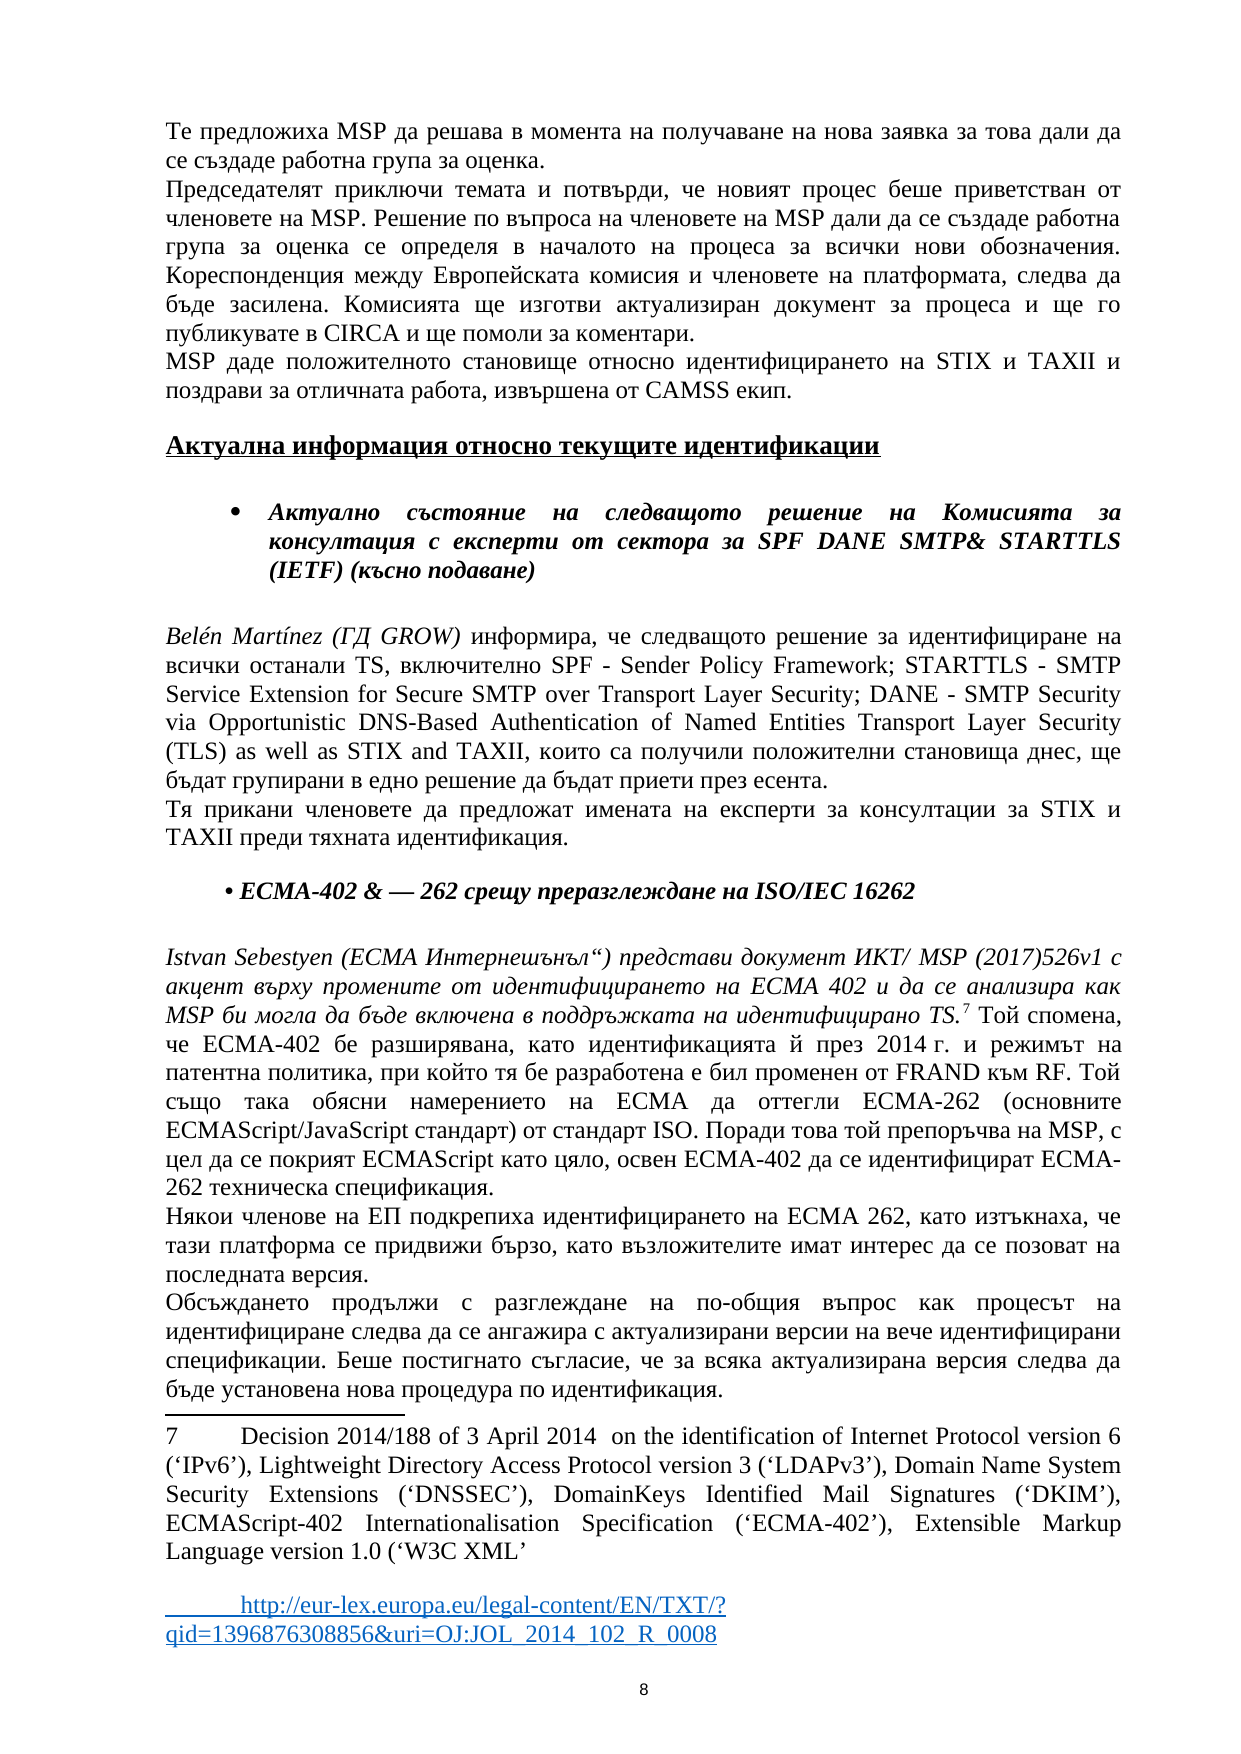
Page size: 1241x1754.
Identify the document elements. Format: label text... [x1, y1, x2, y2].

subtitle • ECMA-402 & — 262 срещу преразглеждане на ISO/IEC 16262 [224, 876, 1122, 905]
text Belén Martínez (ГД GROW) информира, че следващото решение за идентифициране на всички останали TS, включително SPF - Sender Policy Framework; STARTTLS - SMTP Service Extension for Secure SMTP over Transport Layer Security; DANE - SMTP Security via Opportunistic DNS-Based Authentication of Named Entities Transport Layer Security (TLS) as well as STIX and TAXII, които са получили положителни становища днес, ще бъдат групирани в едно решение да бъдат приети през есента. [165, 621, 1122, 794]
text MSP даде положителното становище относно идентифицирането на STIX и TAXII и поздрави за отличната работа, извършена от CAMSS екип. [165, 346, 1122, 404]
text Обсъждането продължи с разглеждане на по-общия въпрос как процесът на идентифициране следва да се ангажира с актуализирани версии на вече идентифицирани спецификации. Беше постигнато съгласие, че за всяка актуализирана версия следва да бъде установена нова процедура по идентификация. [165, 1287, 1122, 1402]
subtitle Актуално състояние на следващото решение на Комисията за консултация с експерти от сектора за SPF DANE SMTP& STARTTLS (IETF) (късно подаване) [231, 497, 1122, 584]
text Председателят приключи темата и потвърди, че новият процес беше приветстван от членовете на MSP. Решение по въпроса на членовете на MSP дали да се създаде работна група за оценка се определя в началото на процеса за всички нови обозначения. Кореспонденция между Европейската комисия и членовете на платформата, следва да бъде засилена. Комисията ще изготви актуализиран документ за процеса и ще го публикувате в CIRCA и ще помоли за коментари. [165, 174, 1122, 346]
text Някои членове на ЕП подкрепиха идентифицирането на ECMA 262, като изтъкнаха, че тази платформа се придвижи бързо, като възложителите имат интерес да се позоват на последната версия. [165, 1201, 1122, 1287]
text Istvan Sebestyen (ECMA Интернешънъл“) представи документ ИКТ/ MSP (2017)526v1 с акцент върху промените от идентифицирането на ECMA 402 и да се анализира как MSP би могла да бъде включена в поддръжката на идентифицирано TS. Той спомена, че ECMA-402 бе разширявана, като идентификацията й през 2014 г. и режимът на патентна политика, при който тя бе разработена е бил променен от FRAND към RF. Той също така обясни намерението на ECMA да оттегли ECMA-262 (основните ECMAScript/JavaScript стандарт) от стандарт ISO. Поради това той препоръчва на MSP, с цел да се покрият ECMAScript като цяло, освен ECMA-402 да се идентифицират ECMA-262 техническа спецификация. [165, 942, 1122, 1201]
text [165, 116, 1122, 174]
subtitle Актуална информация относно текущите идентификации [165, 429, 1122, 460]
text Тя прикани членовете да предложат имената на експерти за консултации за STIX и TAXII преди тяхната идентификация. [165, 794, 1122, 851]
